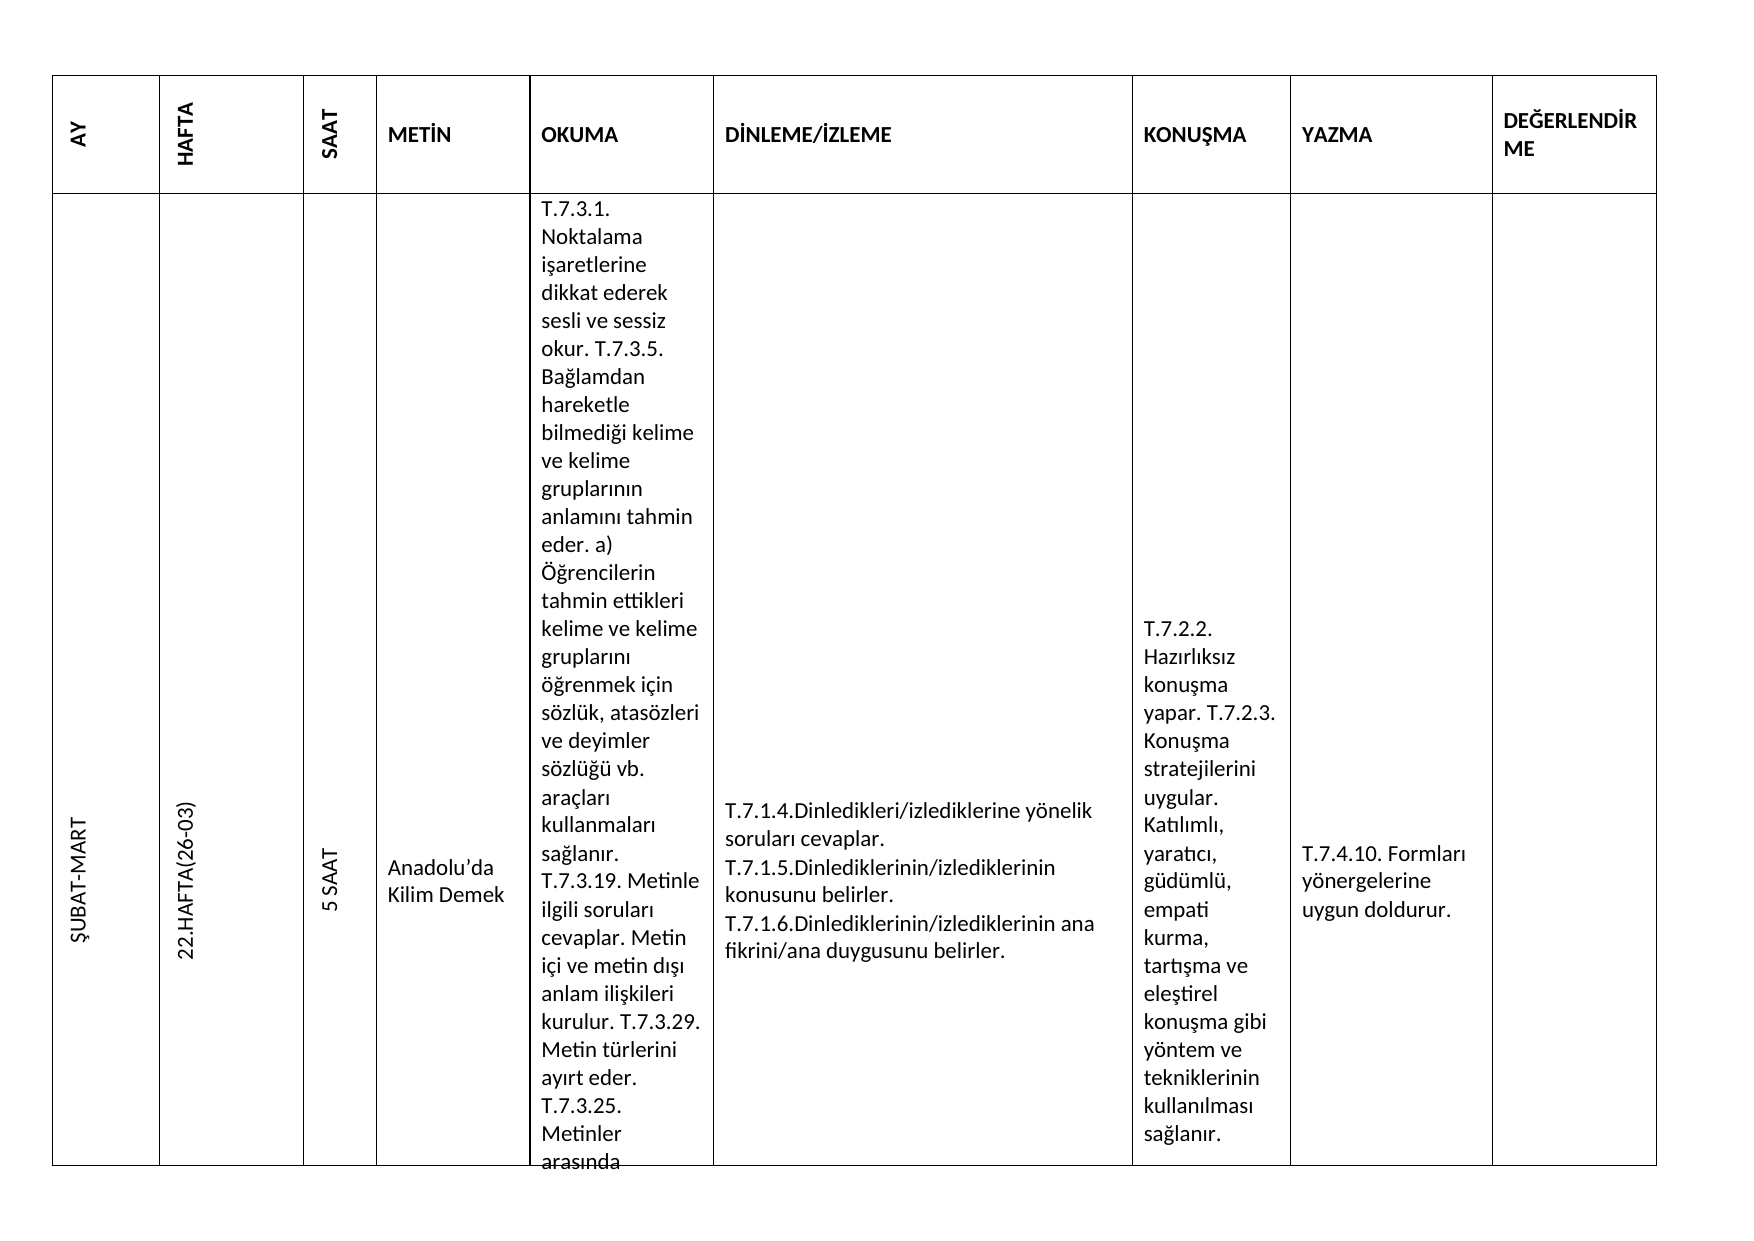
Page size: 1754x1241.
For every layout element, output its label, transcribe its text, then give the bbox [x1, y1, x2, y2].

table_cell T.7.4.10. Formları yönergelerine uygun doldurur. [1291, 194, 1492, 1165]
table_cell 5 SAAT [304, 194, 376, 1165]
table_header YAZMA [1291, 76, 1492, 193]
table_header HAFTA [160, 76, 303, 193]
table_cell T.7.2.2. Hazırlıksız konuşma yapar. T.7.2.3. Konuşma stratejilerini uygular. Katılımlı, yaratıcı, güdümlü, empati kurma, tartışma ve eleştirel konuşma gibi yöntem ve tekniklerinin kullanılması sağlanır. [1133, 194, 1290, 1165]
table_cell 22.HAFTA(26-03) [160, 194, 303, 1165]
table_header METİN [377, 76, 529, 193]
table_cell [714, 194, 1132, 1165]
table_header KONUŞMA [1133, 76, 1290, 193]
table_header SAAT [304, 76, 376, 193]
table_header OKUMA [531, 76, 713, 193]
table_cell Anadolu’da Kilim Demek [377, 194, 529, 1165]
table_header AY [53, 76, 159, 193]
table_cell T.7.3.1. Noktalama işaretlerine dikkat ederek sesli ve sessiz okur. T.7.3.5. Bağlamdan hareketle bilmediği kelime ve kelime gruplarının anlamını tahmin eder. a) Öğrencilerin tahmin ettikleri kelime ve kelime gruplarını öğrenmek için sözlük, atasözleri ve deyimler sözlüğü vb. araçları kullanmaları sağlanır. T.7.3.19. Metinle ilgili soruları cevaplar. Metin içi ve metin dışı anlam ilişkileri kurulur. T.7.3.29. Metin türlerini ayırt eder. T.7.3.25. Metinler arasında karşılaştırma yapar. Bakış açısı ve mesajlar karşılaştırılır T.7.3.36. Metindeki anlatım biçimlerini belirler. T.7.3.37. Metinde kullanılan düşünceyi geliştirme yollarını belirler [531, 194, 713, 1165]
table_header DEĞERLENDİRME [1493, 76, 1656, 193]
table_cell [1493, 194, 1656, 1165]
table_cell ŞUBAT-MART [53, 194, 159, 1165]
table_header DİNLEME/İZLEME [714, 76, 1132, 193]
